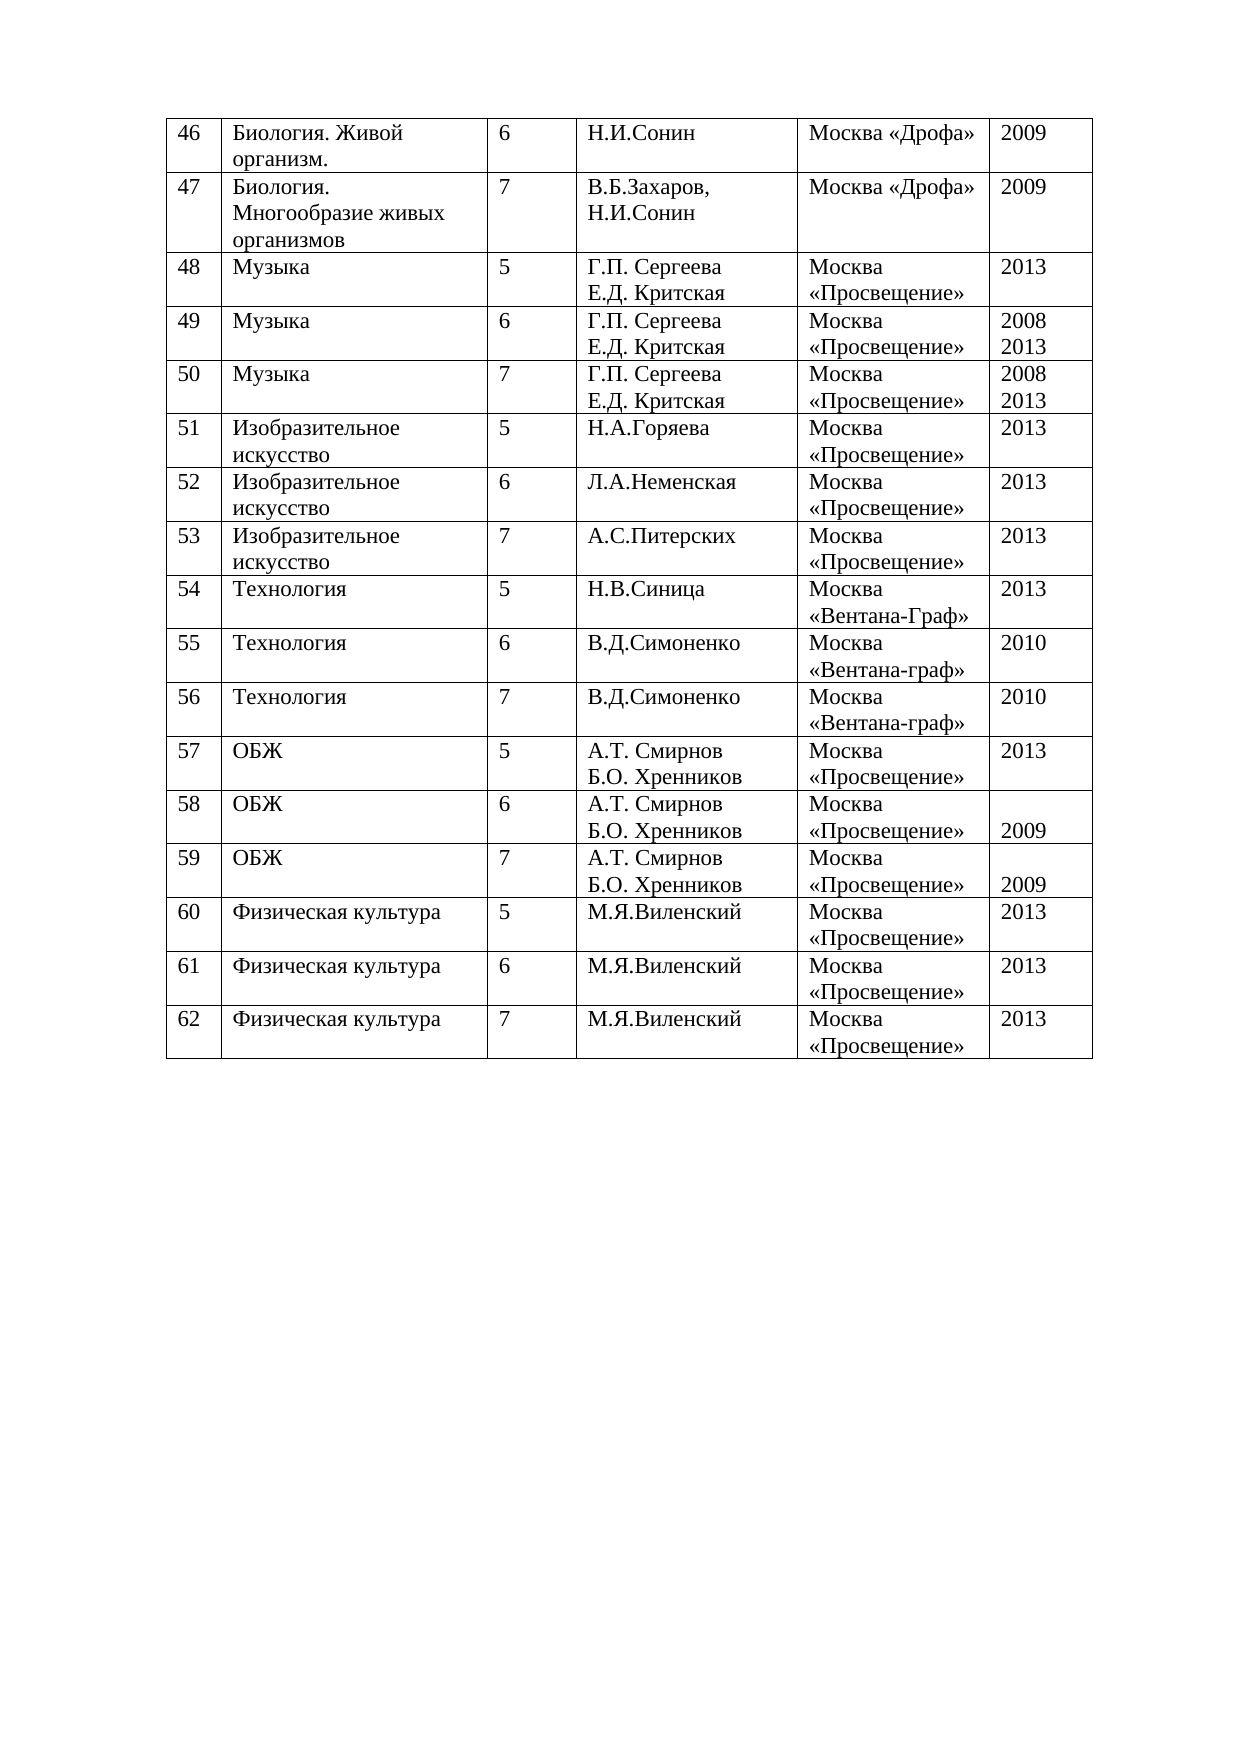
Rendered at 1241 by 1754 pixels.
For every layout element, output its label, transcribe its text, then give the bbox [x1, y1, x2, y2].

table_cell 2009 [990, 844, 1092, 897]
table_cell 2013 [990, 576, 1092, 628]
table_cell 7 [488, 1006, 576, 1058]
table_cell 2013 [990, 737, 1092, 789]
table_cell Москва «Просвещение» [798, 1006, 989, 1058]
table_cell Н.И.Сонин [577, 119, 797, 172]
table_cell 2013 [990, 952, 1092, 1004]
table_cell 2010 [990, 683, 1092, 736]
table_cell Москва «Вентана-Граф» [798, 576, 989, 628]
table_cell 2013 [990, 414, 1092, 467]
table_cell Изобразительное искусство [222, 522, 487, 574]
table_cell 56 [167, 683, 221, 736]
table_cell 49 [167, 307, 221, 359]
table_cell 2013 [990, 898, 1092, 951]
table_cell М.Я.Виленский [577, 952, 797, 1004]
table_cell 5 [488, 414, 576, 467]
table_cell Москва «Просвещение» [798, 253, 989, 306]
table_cell ОБЖ [222, 737, 487, 789]
table_cell 7 [488, 361, 576, 413]
table_cell Г.П. Сергеева Е.Д. Критская [577, 307, 797, 359]
table_cell 60 [167, 898, 221, 951]
table_cell Н.А.Горяева [577, 414, 797, 467]
table_cell 48 [167, 253, 221, 306]
table_cell 55 [167, 629, 221, 682]
table_cell 2008 2013 [990, 307, 1092, 359]
table_cell 62 [167, 1006, 221, 1058]
table_cell 2009 [990, 173, 1092, 252]
table_cell 57 [167, 737, 221, 789]
table_cell Биология. Многообразие живых организмов [222, 173, 487, 252]
table_cell Технология [222, 683, 487, 736]
table_cell Г.П. Сергеева Е.Д. Критская [577, 361, 797, 413]
table_cell 53 [167, 522, 221, 574]
table_cell Москва «Просвещение» [798, 737, 989, 789]
table_cell Музыка [222, 307, 487, 359]
table_cell Физическая культура [222, 898, 487, 951]
table_cell Изобразительное искусство [222, 414, 487, 467]
table_cell Технология [222, 576, 487, 628]
table_cell А.Т. Смирнов Б.О. Хренников [577, 791, 797, 843]
table_cell 61 [167, 952, 221, 1004]
table_cell 2013 [990, 468, 1092, 521]
table_cell Москва «Просвещение» [798, 898, 989, 951]
table_cell Л.А.Неменская [577, 468, 797, 521]
table_cell 2013 [990, 253, 1092, 306]
table_cell В.Д.Симоненко [577, 683, 797, 736]
table_cell М.Я.Виленский [577, 898, 797, 951]
table_cell 2013 [990, 522, 1092, 574]
table_cell Физическая культура [222, 952, 487, 1004]
table_cell Технология [222, 629, 487, 682]
table_cell 5 [488, 898, 576, 951]
table_cell 59 [167, 844, 221, 897]
table_cell 2013 [990, 1006, 1092, 1058]
table_cell 47 [167, 173, 221, 252]
table_cell Москва «Дрофа» [798, 119, 989, 172]
table_cell 6 [488, 629, 576, 682]
table_cell Москва «Просвещение» [798, 791, 989, 843]
table_cell Москва «Вентана-граф» [798, 683, 989, 736]
table_cell 2009 [990, 119, 1092, 172]
table_cell 2009 [990, 791, 1092, 843]
table_cell В.Д.Симоненко [577, 629, 797, 682]
table_cell Москва «Просвещение» [798, 414, 989, 467]
table_cell Москва «Просвещение» [798, 844, 989, 897]
table_cell М.Я.Виленский [577, 1006, 797, 1058]
table_cell 7 [488, 683, 576, 736]
table_cell 52 [167, 468, 221, 521]
table_cell 7 [488, 522, 576, 574]
table_cell 50 [167, 361, 221, 413]
table_cell А.Т. Смирнов Б.О. Хренников [577, 737, 797, 789]
table_cell 5 [488, 576, 576, 628]
table_cell 46 [167, 119, 221, 172]
table_cell 6 [488, 119, 576, 172]
table_cell Г.П. Сергеева Е.Д. Критская [577, 253, 797, 306]
table_cell 6 [488, 468, 576, 521]
table_cell 6 [488, 952, 576, 1004]
table_cell ОБЖ [222, 844, 487, 897]
table_cell Москва «Просвещение» [798, 468, 989, 521]
table_cell Москва «Дрофа» [798, 173, 989, 252]
table_cell В.Б.Захаров, Н.И.Сонин [577, 173, 797, 252]
table_cell А.С.Питерских [577, 522, 797, 574]
table_cell ОБЖ [222, 791, 487, 843]
table_cell 6 [488, 791, 576, 843]
table_cell Н.В.Синица [577, 576, 797, 628]
table_cell Музыка [222, 253, 487, 306]
table_cell 51 [167, 414, 221, 467]
table_cell Музыка [222, 361, 487, 413]
table_cell 58 [167, 791, 221, 843]
table_cell 7 [488, 844, 576, 897]
table_cell Москва «Просвещение» [798, 522, 989, 574]
table_cell 7 [488, 173, 576, 252]
table_cell Биология. Живой организм. [222, 119, 487, 172]
table_cell Физическая культура [222, 1006, 487, 1058]
table_cell 5 [488, 253, 576, 306]
table_cell А.Т. Смирнов Б.О. Хренников [577, 844, 797, 897]
table_cell 5 [488, 737, 576, 789]
table_cell 2008 2013 [990, 361, 1092, 413]
table_cell Москва «Просвещение» [798, 952, 989, 1004]
table_cell 2010 [990, 629, 1092, 682]
table_cell 6 [488, 307, 576, 359]
table_cell Москва «Вентана-граф» [798, 629, 989, 682]
table_cell Изобразительное искусство [222, 468, 487, 521]
table_cell 54 [167, 576, 221, 628]
table_cell Москва «Просвещение» [798, 307, 989, 359]
table_cell Москва «Просвещение» [798, 361, 989, 413]
